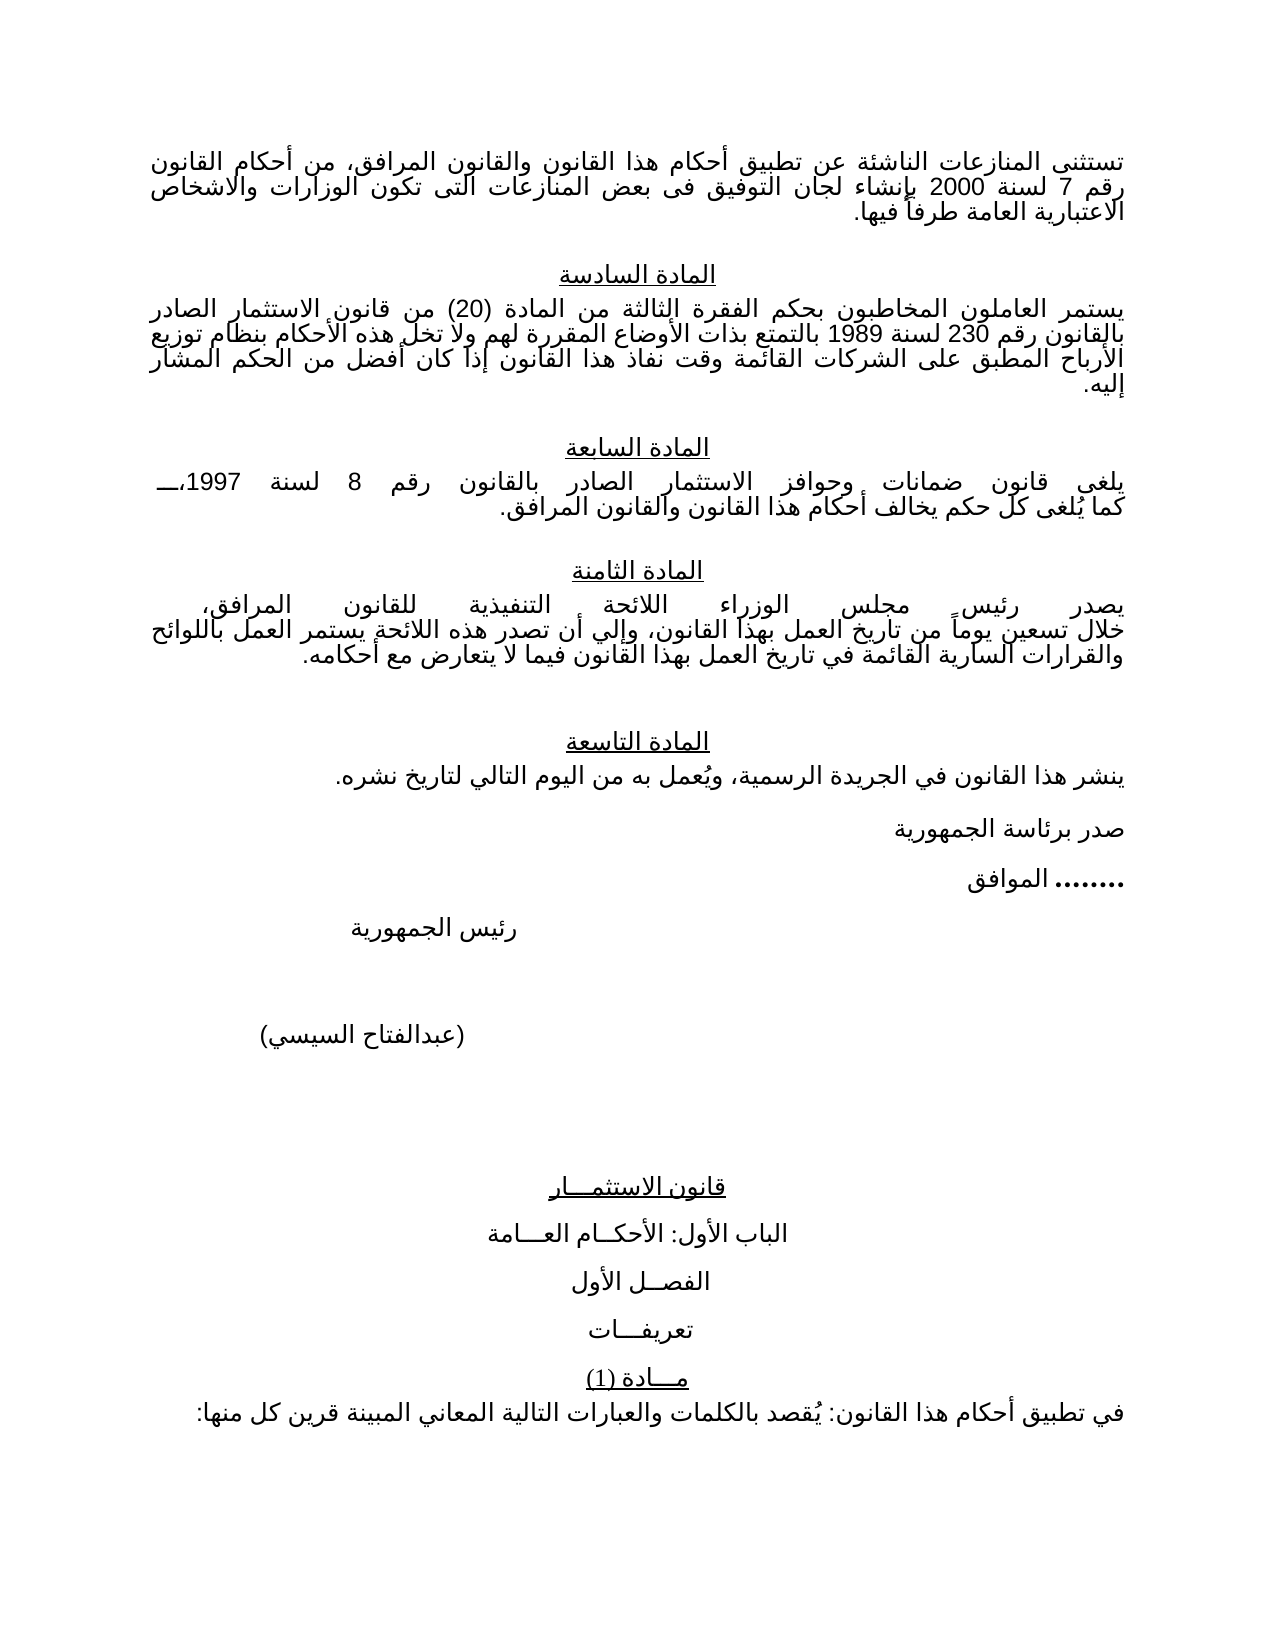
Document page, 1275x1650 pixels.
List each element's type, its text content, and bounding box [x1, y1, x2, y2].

text الباب الأول: الأحكــام العـــامة [150, 1209, 1125, 1251]
text المادة الثامنة [150, 546, 1125, 587]
text تعريفـــات [150, 1305, 1125, 1347]
text (عبدالفتاح السيسي) [150, 1021, 609, 1049]
text الموافق ........ [150, 864, 1125, 893]
text يلغى قانون ضمانات وحوافز الاستثمار الصادر بالقانون رقم 8 لسنة 1997، كما يُلغى كل حكم يخالف أحكام هذا القانون والقانون المرافق. [150, 471, 1125, 521]
text قانون الاستثمـــار [150, 1162, 1125, 1203]
text مـــادة (1) [150, 1353, 1125, 1395]
text المادة التاسعة [150, 717, 1125, 758]
text يصدر رئيس مجلس الوزراء اللائحة التنفيذية للقانون المرافق، خلال تسعين يوماً من تاريخ العمل بهذا القانون، وإلي أن تصدر هذه اللائحة يستمر العمل باللوائح والقرارات السارية القائمة في تاريخ العمل بهذا القانون فيما لا يتعارض مع أحكامه. [150, 594, 1125, 669]
text المادة السادسة [150, 250, 1125, 292]
text رئيس الجمهورية [150, 914, 525, 1000]
text تستثنى المنازعات الناشئة عن تطبيق أحكام هذا القانون والقانون المرافق، من أحكام القانون رقم 7 لسنة 2000 بإنشاء لجان التوفيق فى بعض المنازعات التى تكون الوزارات والاشخاص الاعتبارية العامة طرفاً فيها. [150, 150, 1125, 225]
text المادة السابعة [150, 423, 1125, 464]
text في تطبيق أحكام هذا القانون: يُقصد بالكلمات والعبارات التالية المعاني المبينة قرين كل منها: [150, 1401, 1125, 1426]
text يستمر العاملون المخاطبون بحكم الفقرة الثالثة من المادة (20) من قانون الاستثمار الصادر بالقانون رقم 230 لسنة 1989 بالتمتع بذات الأوضاع المقررة لهم ولا تخل هذه الأحكام بنظام توزيع الأرباح المطبق على الشركات القائمة وقت نفاذ هذا القانون إذا كان أفضل من الحكم المشار إليه. [150, 298, 1125, 398]
text ينشر هذا القانون في الجريدة الرسمية، ويُعمل به من اليوم التالي لتاريخ نشره. [150, 764, 1125, 789]
text الفصــل الأول [150, 1257, 1125, 1299]
text صدر برئاسة الجمهورية [150, 814, 1125, 843]
